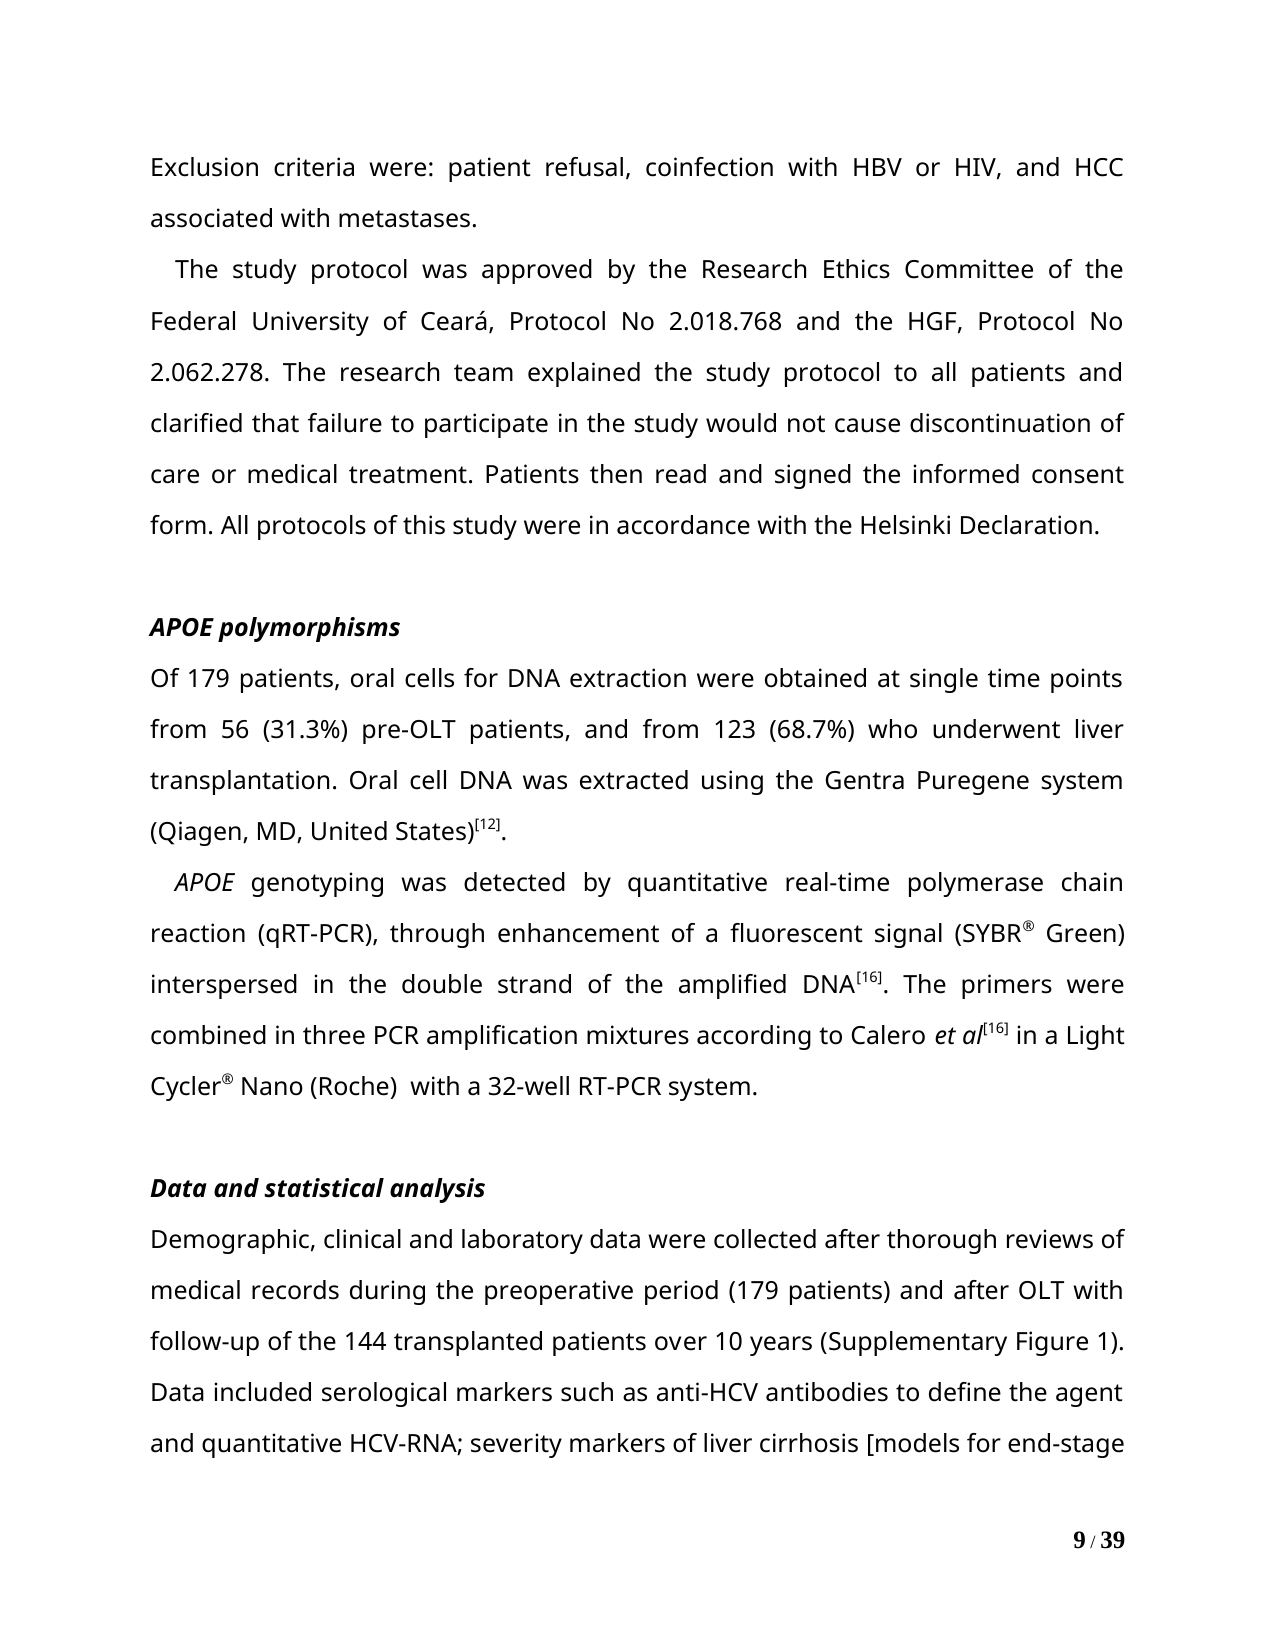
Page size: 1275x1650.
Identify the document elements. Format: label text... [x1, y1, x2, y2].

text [150, 150, 1125, 235]
text APOE polymorphisms [150, 609, 1125, 643]
text Data and statistical analysis [150, 1171, 1125, 1205]
text The study protocol was approved by the Research Ethics Committee of the Federal University of Ceará, Protocol No 2.018.768 and the HGF, Protocol No 2.062.278. The research team explained the study protocol to all patients and clarified that failure to participate in the study would not cause discontinuation of care or medical treatment. Patients then read and signed the informed consent form. All protocols of this study were in accordance with the Helsinki Declaration. [150, 252, 1125, 541]
text Of 179 patients, oral cells for DNA extraction were obtained at single time points from 56 (31.3%) pre-OLT patients, and from 123 (68.7%) who underwent liver transplantation. Oral cell DNA was extracted using the Gentra Puregene system (Qiagen, MD, United States)[12]. [150, 660, 1125, 848]
text APOE genotyping was detected by quantitative real-time polymerase chain reaction (qRT-PCR), through enhancement of a fluorescent signal (SYBR® Green) interspersed in the double strand of the amplified DNA[16]. The primers were combined in three PCR amplification mixtures according to Calero et al[16] in a Light Cycler® Nano (Roche) with a 32-well RT-PCR system. [150, 864, 1125, 1103]
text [150, 1222, 1125, 1460]
